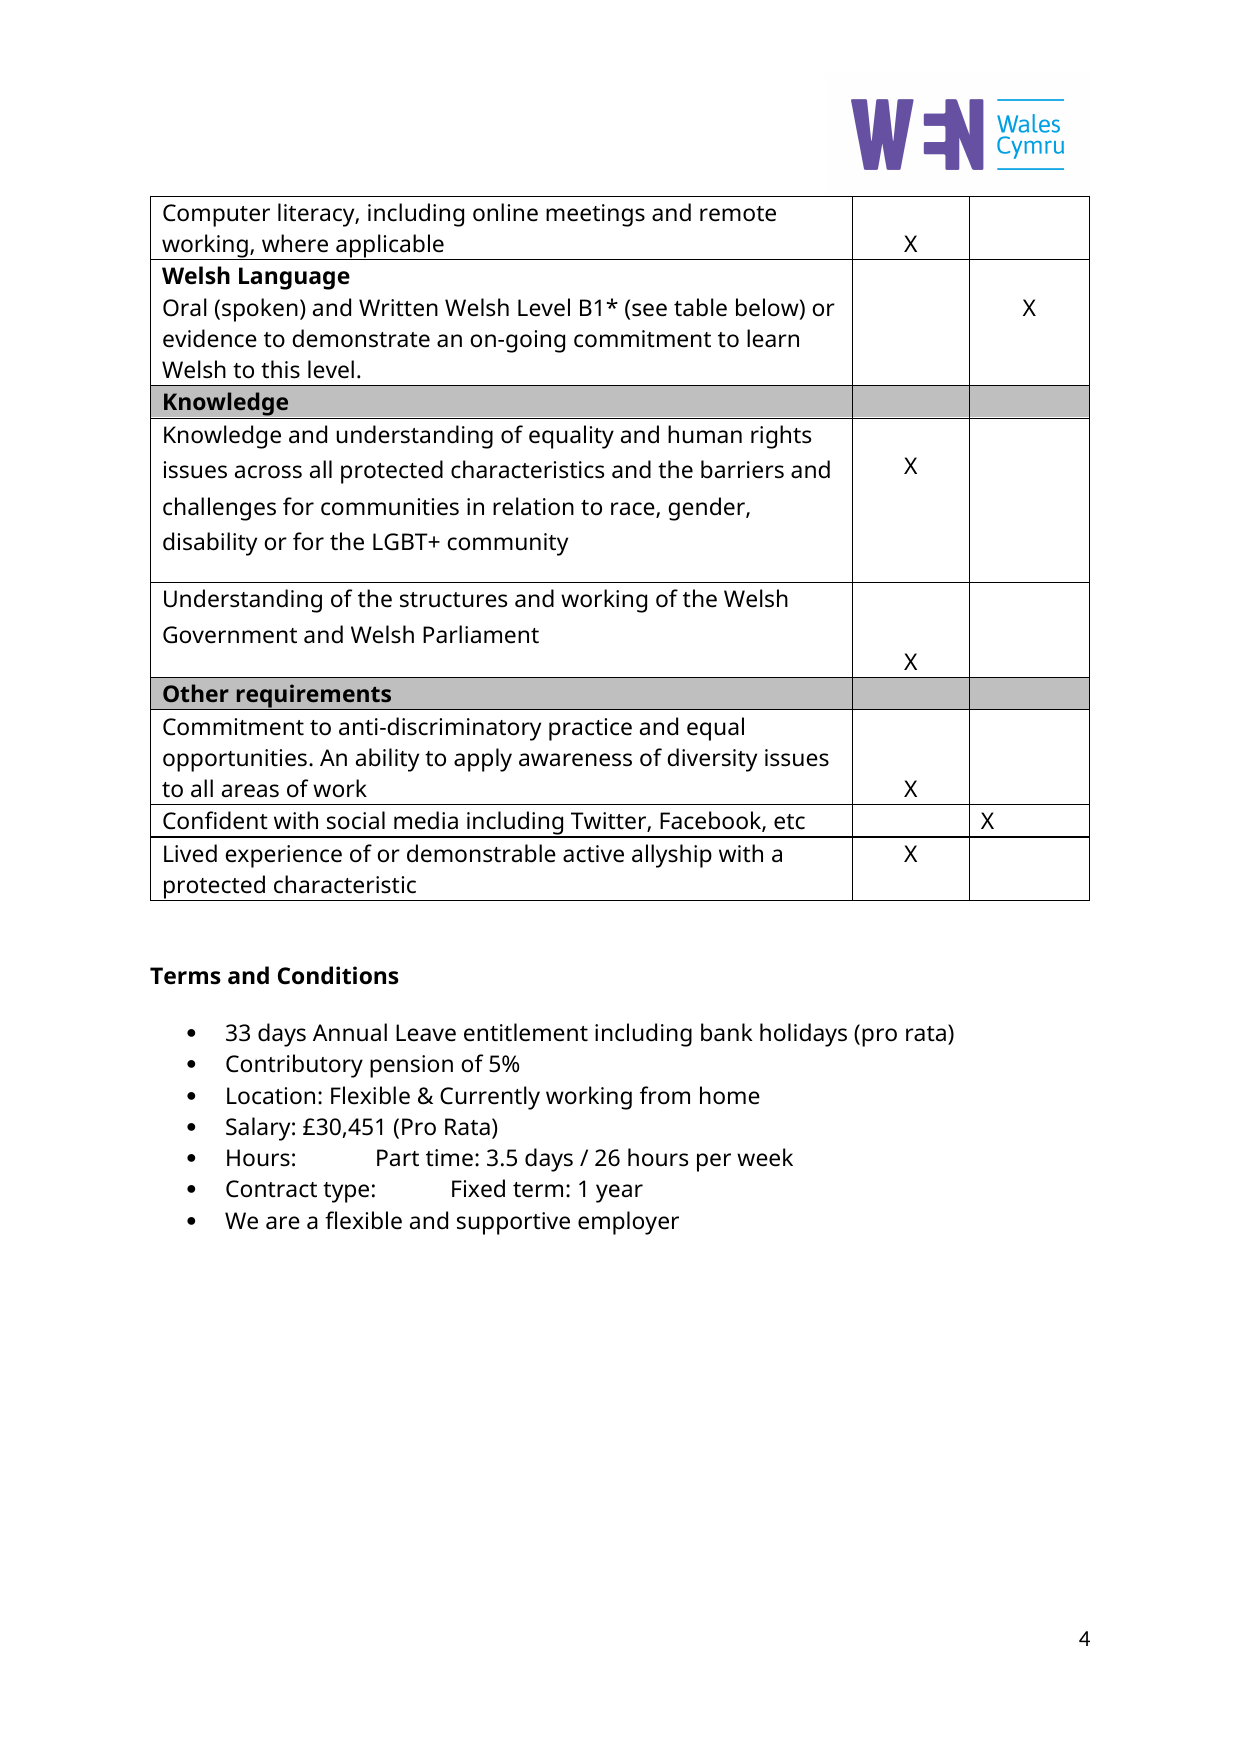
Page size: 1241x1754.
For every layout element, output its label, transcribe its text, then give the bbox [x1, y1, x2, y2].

list Contract type: Fixed term: 1 year [187, 1173, 1090, 1204]
table_cell Computer literacy, including online meetings and remote working, where applicable [151, 197, 852, 259]
table_cell Knowledge and understanding of equality and human rights issues across all protected characteristics and the barriers and challenges for communities in relation to race, gender, disability or for the LGBT+ community [151, 419, 852, 582]
table_cell Understanding of the structures and working of the Welsh Government and Welsh Parliament [151, 583, 852, 677]
table_cell [970, 710, 1089, 804]
table_cell Commitment to anti-discriminatory practice and equal opportunities. An ability to apply awareness of diversity issues to all areas of work [151, 710, 852, 804]
table_cell Lived experience of or demonstrable active allyship with a protected characteristic [151, 838, 852, 900]
table_cell [853, 386, 969, 417]
table_cell [853, 678, 969, 709]
list Salary: £30,451 (Pro Rata) [187, 1111, 1090, 1142]
table_cell Other requirements [151, 678, 852, 709]
table_cell X [970, 260, 1089, 385]
table_cell X [853, 197, 969, 259]
picture [824, 73, 1091, 196]
table_cell X [853, 419, 969, 582]
list We are a flexible and supportive employer [187, 1204, 1090, 1236]
table_cell [970, 583, 1089, 677]
table_cell [970, 386, 1089, 417]
table_cell X [853, 838, 969, 900]
table_cell Confident with social media including Twitter, Facebook, etc [151, 805, 852, 836]
table_cell Knowledge [151, 386, 852, 417]
table_cell [853, 260, 969, 385]
table_cell Welsh Language Oral (spoken) and Written Welsh Level B1* (see table below) or evidence to demonstrate an on-going commitment to learn Welsh to this level. [151, 260, 852, 385]
list Contributory pension of 5% [187, 1048, 1090, 1079]
text Terms and Conditions [150, 960, 1090, 992]
list Location: Flexible & Currently working from home [187, 1079, 1090, 1111]
table_cell X [853, 583, 969, 677]
list Hours: Part time: 3.5 days / 26 hours per week [187, 1142, 1090, 1173]
table_cell X [853, 710, 969, 804]
table_cell [970, 838, 1089, 900]
table_cell X [970, 805, 1089, 836]
list 33 days Annual Leave entitlement including bank holidays (pro rata) [187, 1017, 1090, 1048]
table_cell [853, 805, 969, 836]
table_cell [970, 678, 1089, 709]
table_cell [970, 197, 1089, 259]
table_cell [970, 419, 1089, 582]
